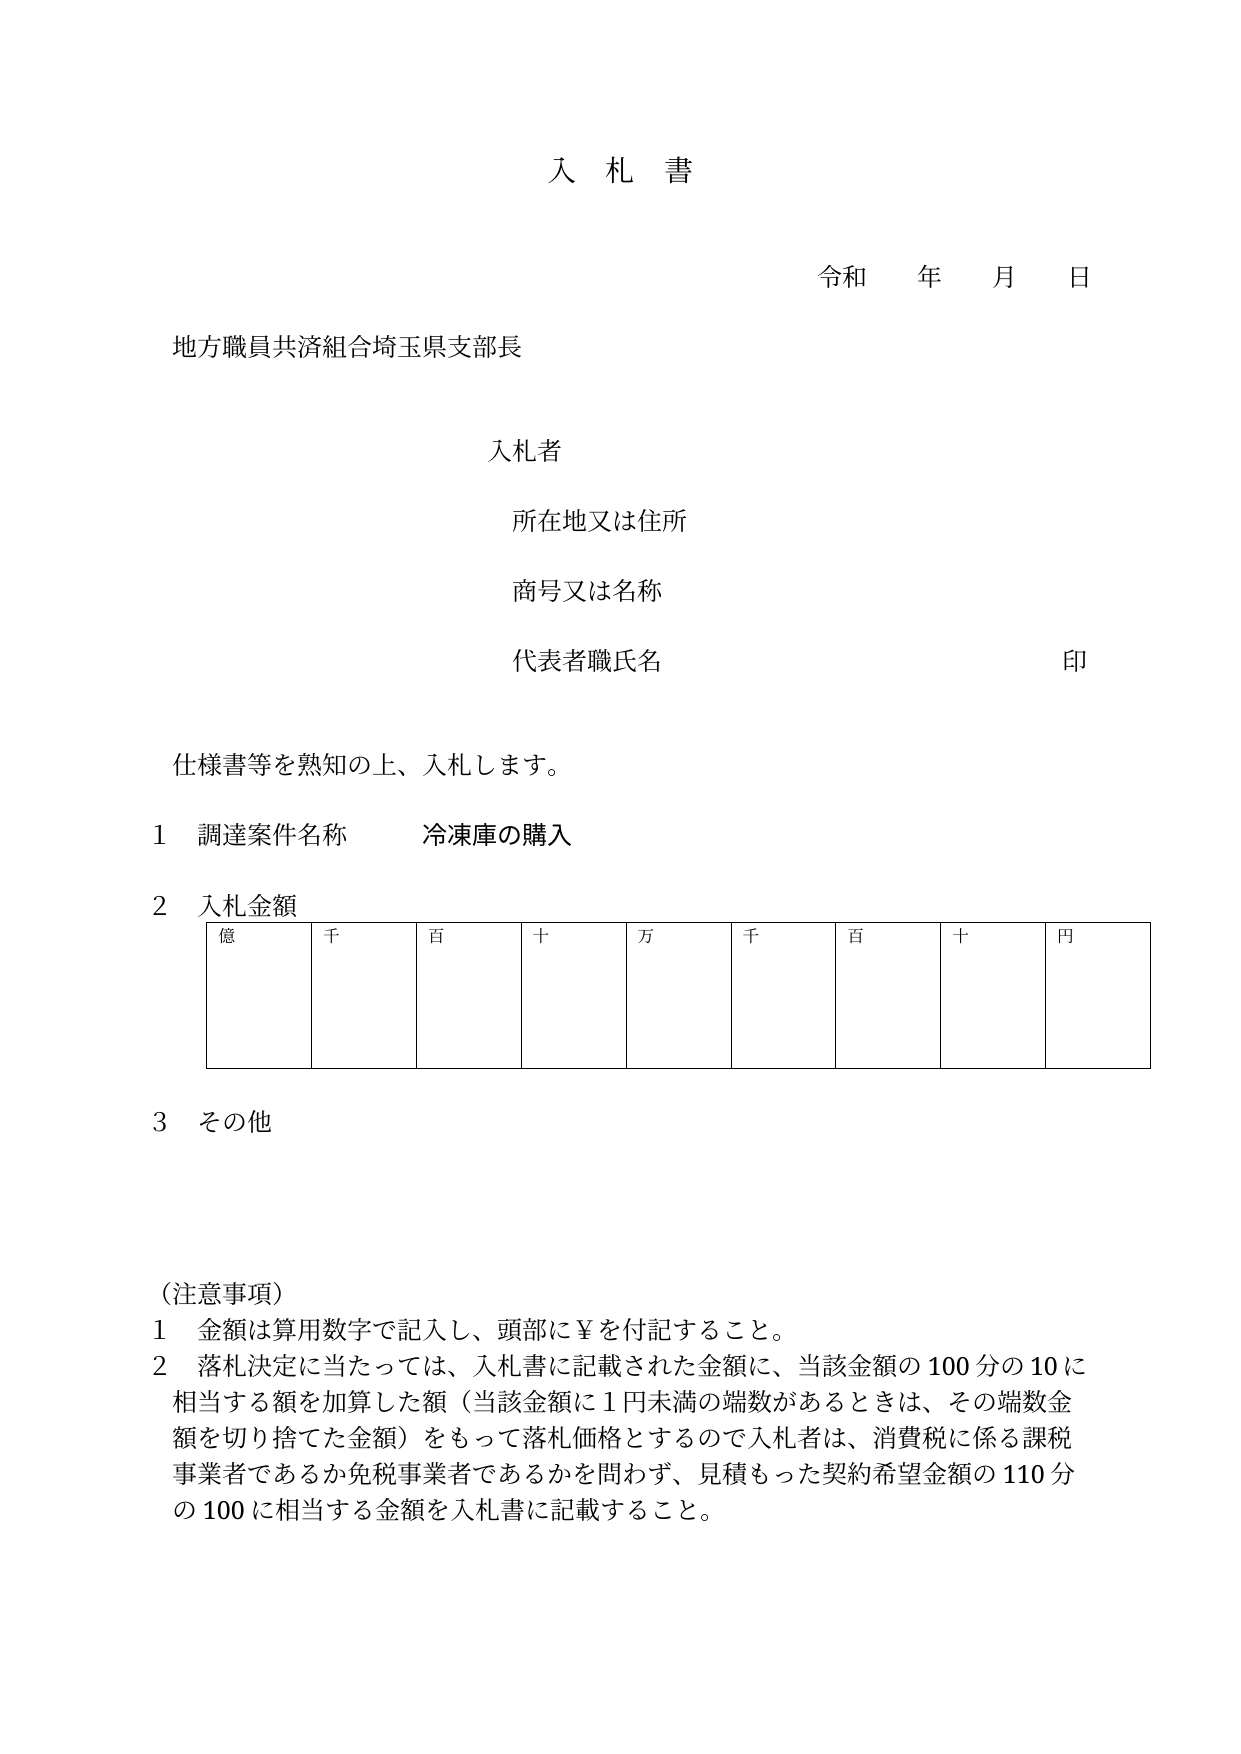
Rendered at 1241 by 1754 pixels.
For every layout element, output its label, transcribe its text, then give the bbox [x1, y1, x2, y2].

text 入 札 書 [148, 148, 1092, 189]
text １ 金額は算用数字で記入し、頭部に￥を付記すること。 [148, 1311, 1092, 1347]
table_header 千 [312, 923, 416, 1067]
text 入札者 [148, 432, 1092, 468]
table_header 億 [207, 923, 311, 1067]
text 所在地又は住所 [148, 502, 1092, 538]
text 代表者職氏名 印 [148, 642, 1092, 678]
text 商号又は名称 [148, 572, 1092, 608]
text １ 調達案件名称 冷凍庫の購入 [148, 816, 1092, 852]
text ３ その他 [148, 1102, 1092, 1138]
text ２ 入札金額 [148, 886, 1092, 922]
table_header 百 [417, 923, 521, 1067]
text 仕様書等を熟知の上、入札します｡ [148, 746, 1092, 782]
table_header 円 [1046, 923, 1150, 1067]
text 令和 年 月 日 [148, 258, 1092, 294]
text （注意事項） [148, 1275, 1092, 1311]
table_header 百 [836, 923, 940, 1067]
table_header 千 [732, 923, 835, 1067]
table_header 万 [627, 923, 731, 1067]
text ２ 落札決定に当たっては、入札書に記載された金額に、当該金額の100分の10に相当する額を加算した額（当該金額に１円未満の端数があるときは、その端数金額を切り捨てた金額）をもって落札価格とするので入札者は、消費税に係る課税事業者であるか免税事業者であるかを問わず、見積もった契約希望金額の110分の100に相当する金額を入札書に記載すること。 [148, 1347, 1092, 1527]
text 地方職員共済組合埼玉県支部長 [148, 328, 1092, 364]
table_header 十 [941, 923, 1045, 1067]
table_header 十 [522, 923, 626, 1067]
